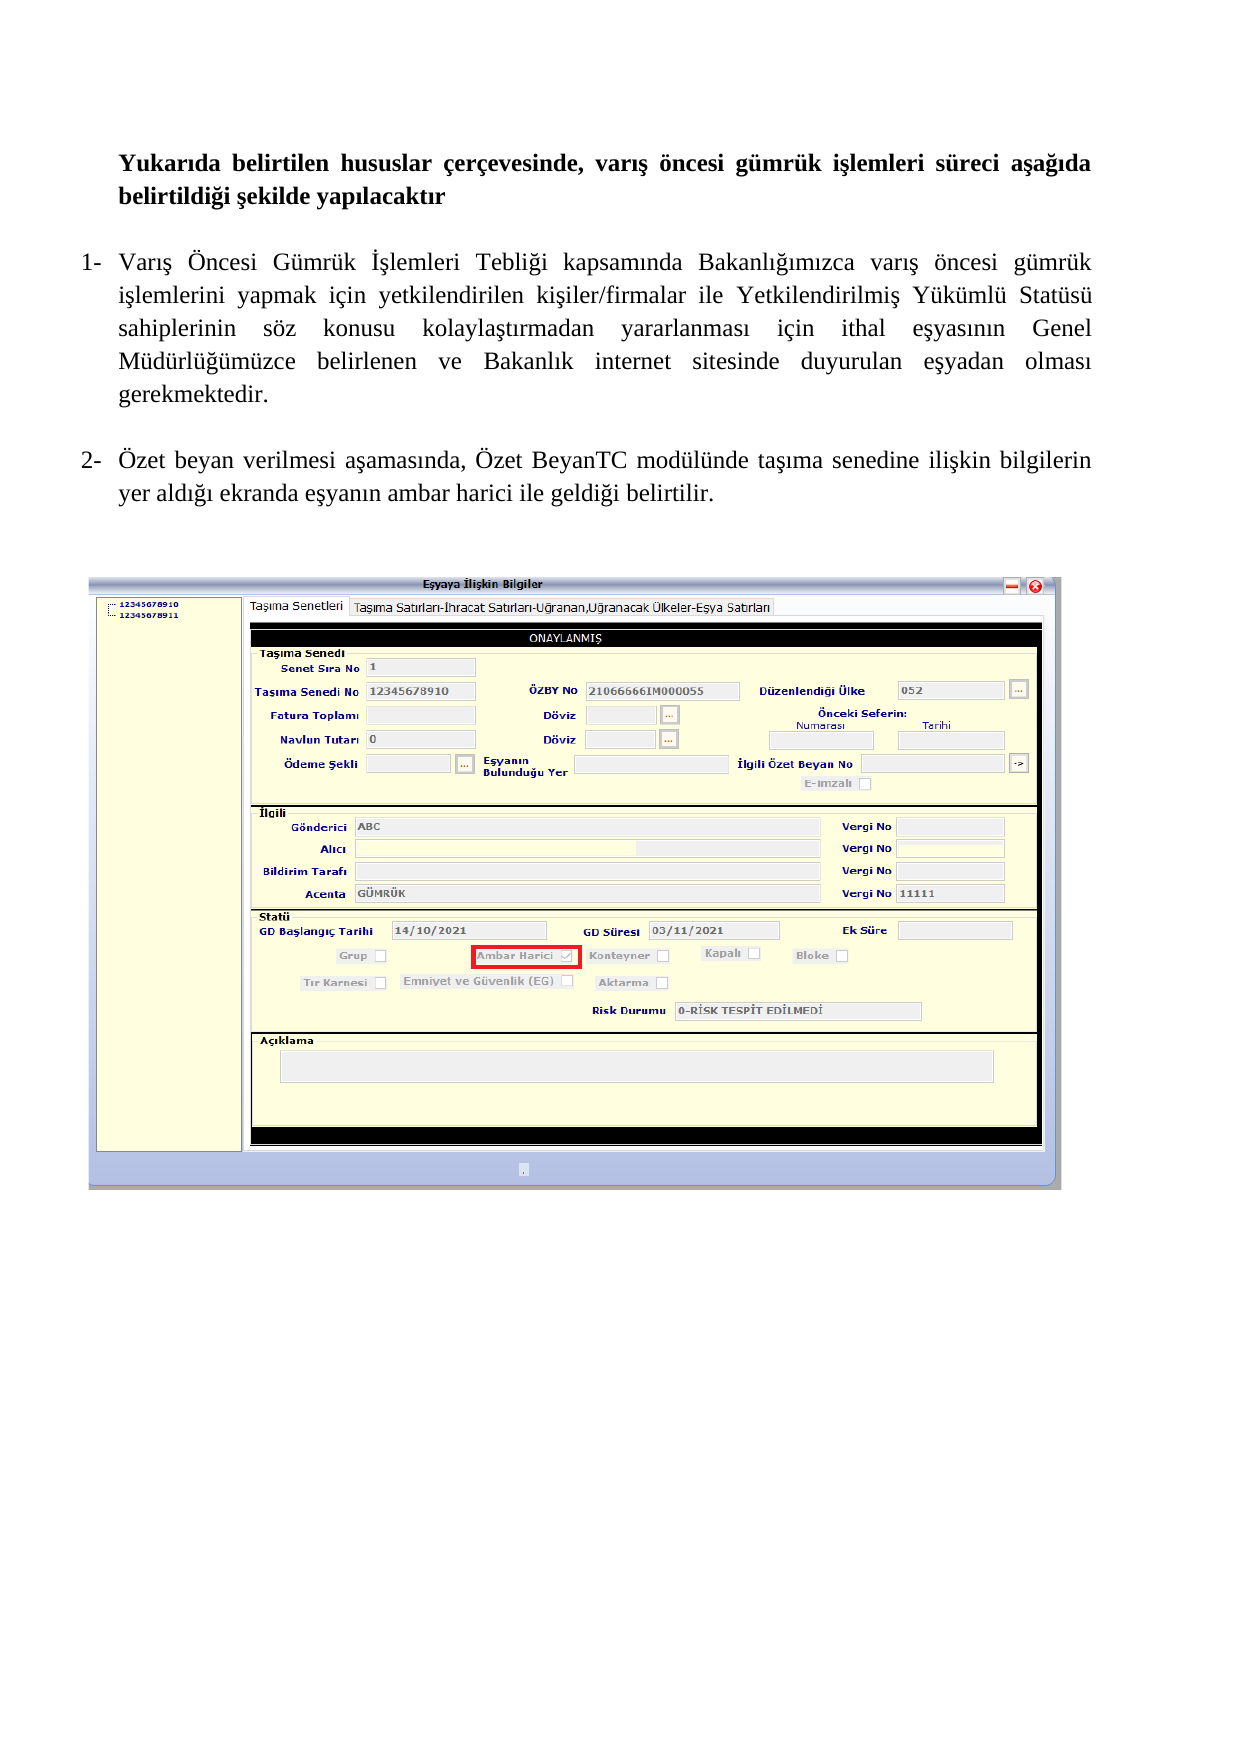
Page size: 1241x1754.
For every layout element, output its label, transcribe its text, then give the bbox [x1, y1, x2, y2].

list Özet beyan verilmesi aşamasında, Özet BeyanTC modülünde taşıma senedine ilişkin bilgilerin yer aldığı ekranda eşyanın ambar harici ile geldiği belirtilir. [81, 445, 1092, 507]
list Varış Öncesi Gümrük İşlemleri Tebliği kapsamında Bakanlığımızca varış öncesi gümrük işlemlerini yapmak için yetkilendirilen kişiler/firmalar ile Yetkilendirilmiş Yükümlü Statüsü sahiplerinin söz konusu kolaylaştırmadan yararlanması için ithal eşyasının Genel Müdürlüğümüzce belirlenen ve Bakanlık internet sitesinde duyurulan eşyadan olması gerekmektedir. [81, 247, 1092, 408]
list Yukarıda belirtilen hususlar çerçevesinde, varış öncesi gümrük işlemleri süreci aşağıda belirtildiği şekilde yapılacaktır [118, 148, 1092, 209]
picture [88, 577, 1062, 1190]
